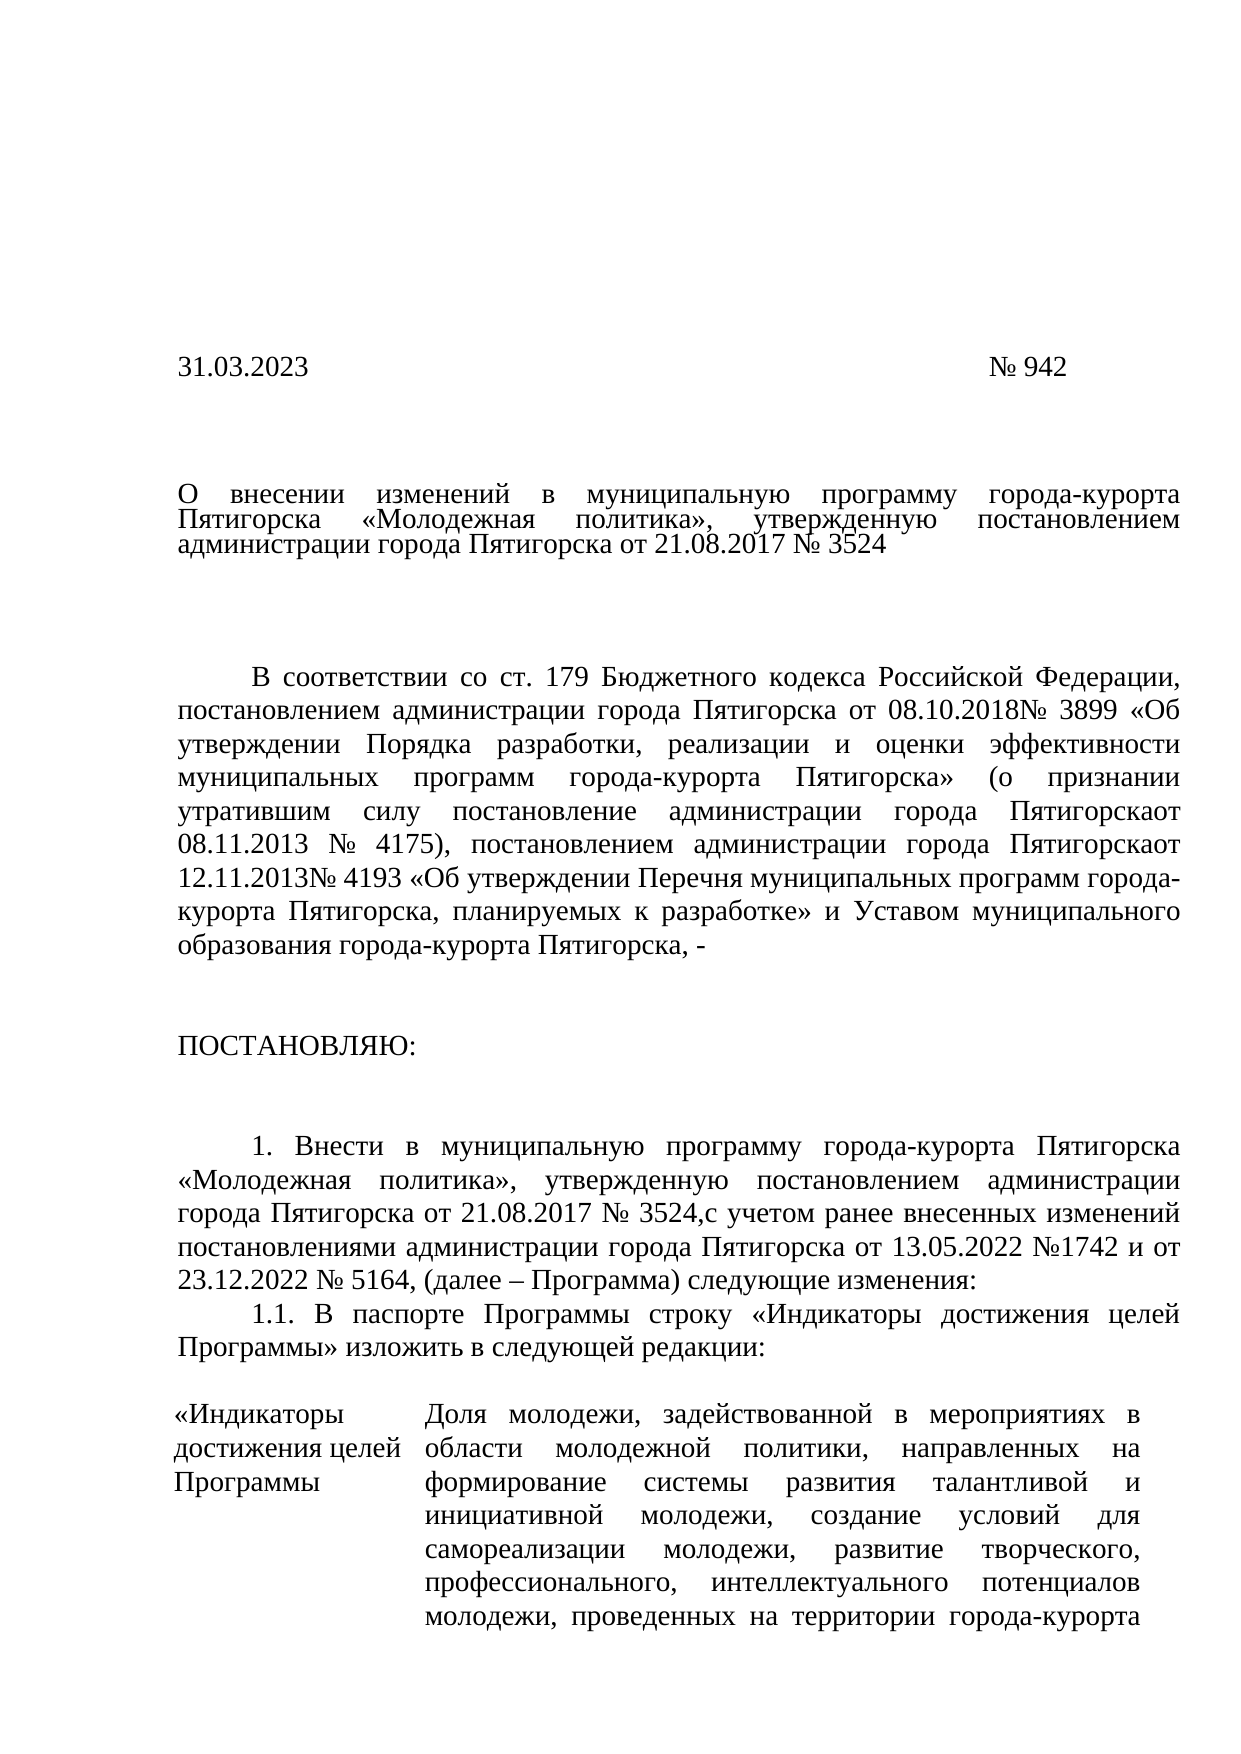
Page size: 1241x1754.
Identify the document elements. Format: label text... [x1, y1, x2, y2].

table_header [413, 1397, 1152, 1631]
text 1.1. В паспорте Программы строку «Индикаторы достижения целей Программы» изложить в следующей редакции: [177, 1296, 1181, 1363]
text 31.03.2023 № 942 [177, 349, 1181, 382]
text ПОСТАНОВЛЯЮ: [177, 1028, 1181, 1061]
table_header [163, 1397, 413, 1631]
text 1. Внести в муниципальную программу города-курорта Пятигорска «Молодежная политика», утвержденную постановлением администрации города Пятигорска от 21.08.2017 № 3524,с учетом ранее внесенных изменений постановлениями администрации города Пятигорска от 13.05.2022 №1742 и от 23.12.2022 № 5164, (далее – Программа) следующие изменения: [177, 1128, 1181, 1296]
text В соответствии со ст. 179 Бюджетного кодекса Российской Федерации, постановлением администрации города Пятигорска от 08.10.2018№ 3899 «Об утверждении Порядка разработки, реализации и оценки эффективности муниципальных программ города-курорта Пятигорска» (о признании утратившим силу постановление администрации города Пятигорскаот 08.11.2013 № 4175), постановлением администрации города Пятигорскаот 12.11.2013№ 4193 «Об утверждении Перечня муниципальных программ города-курорта Пятигорска, планируемых к разработке» и Уставом муниципального образования города-курорта Пятигорска, - [177, 659, 1181, 961]
text О внесении изменений в муниципальную программу города-курорта Пятигорска «Молодежная политика», утвержденную постановлением администрации города Пятигорска от 21.08.2017 № 3524 [177, 483, 1181, 558]
